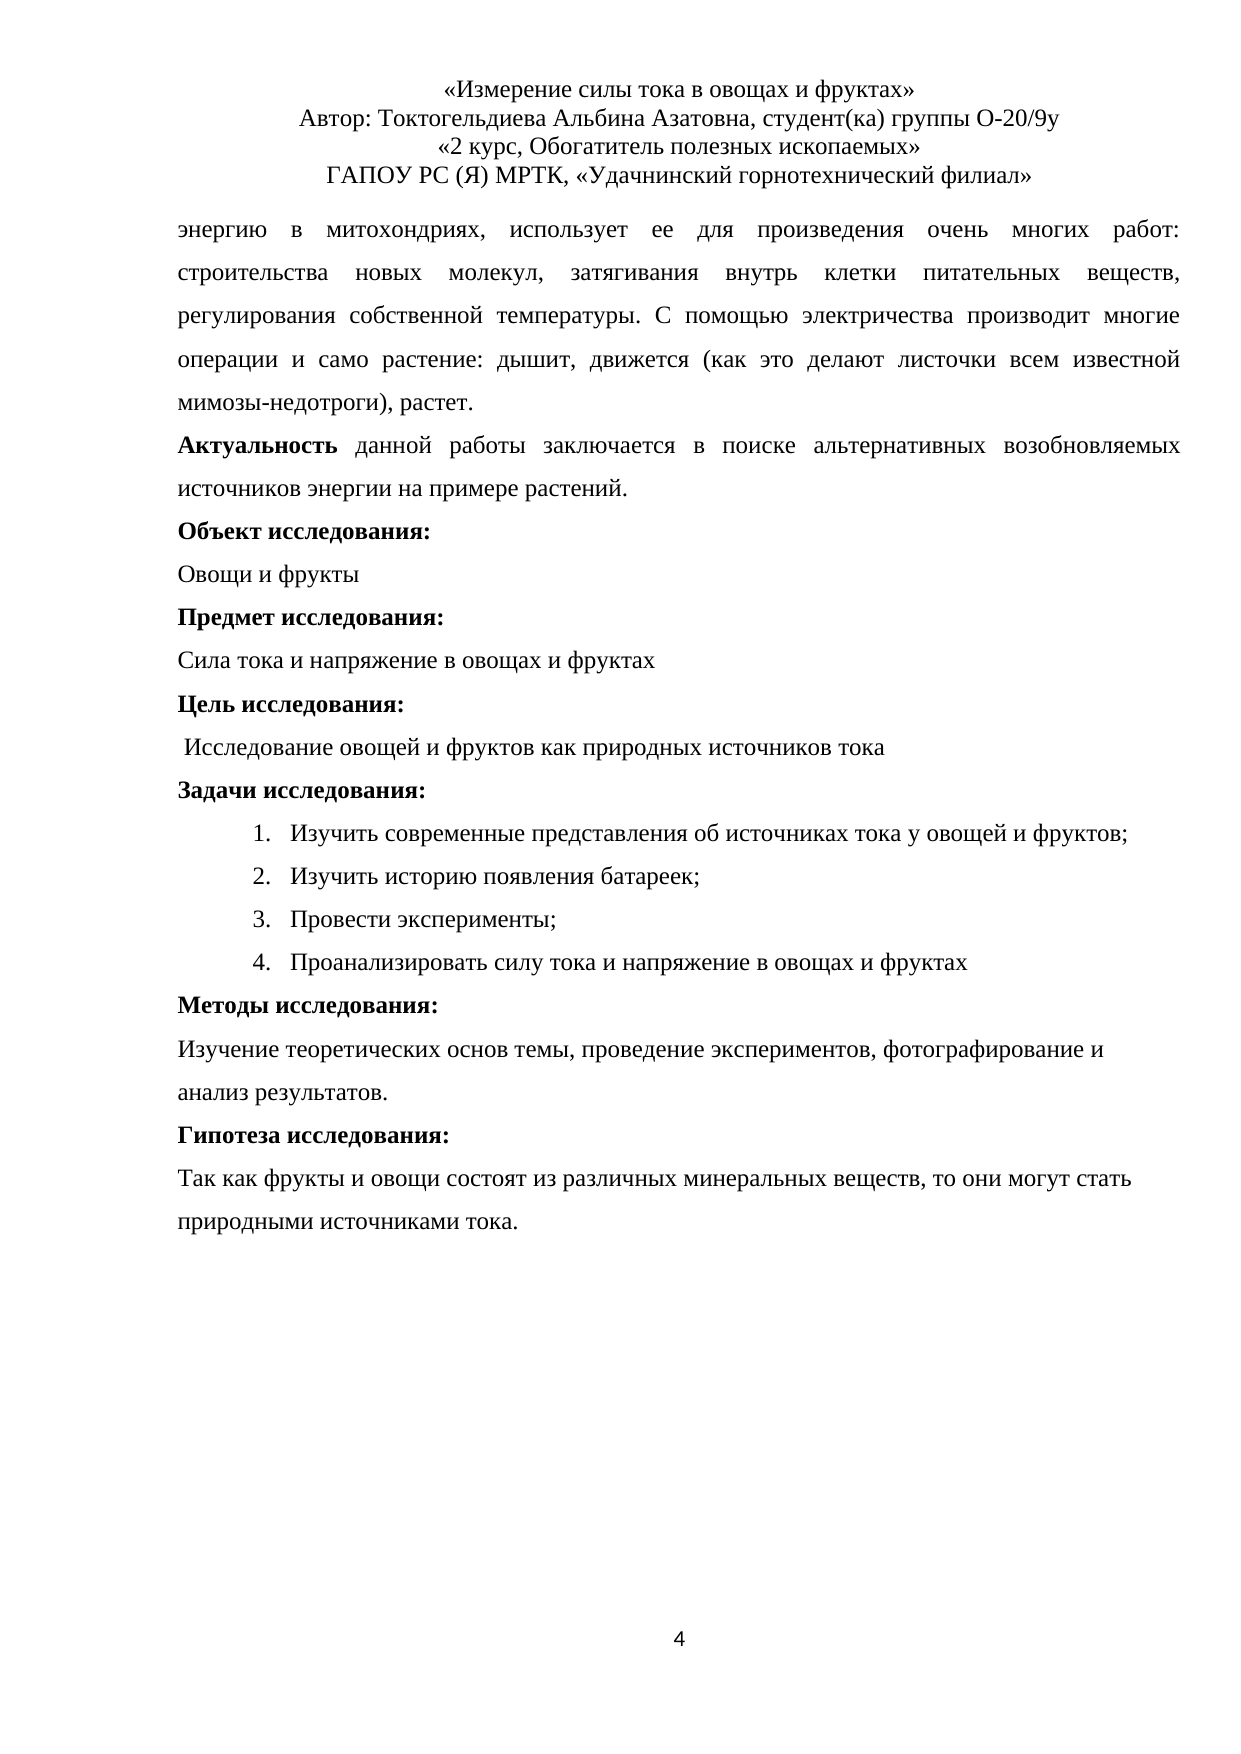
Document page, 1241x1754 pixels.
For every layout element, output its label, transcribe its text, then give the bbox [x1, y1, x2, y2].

text Изучение теоретических основ темы, проведение экспериментов, фотографирование и анализ результатов. [177, 1034, 1181, 1106]
text Актуальность данной работы заключается в поиске альтернативных возобновляемых источников энергии на примере растений. [177, 459, 1181, 502]
list Проанализировать силу тока и напряжение в овощах и фруктах [252, 947, 1181, 976]
text Гипотеза исследования: [177, 1120, 1181, 1149]
list Изучить историю появления батареек; [252, 861, 1181, 890]
text Так как фрукты и овощи состоят из различных минеральных веществ, то они могут стать природными источниками тока. [177, 1163, 1181, 1235]
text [177, 214, 1181, 416]
list Провести эксперименты; [252, 904, 1181, 933]
text Предмет исследования: [177, 602, 1181, 631]
text Исследование овощей и фруктов как природных источников тока [177, 732, 1181, 761]
text Овощи и фрукты [177, 559, 1181, 588]
text Задачи исследования: [177, 775, 1181, 804]
text Цель исследования: [177, 689, 1181, 717]
text Сила тока и напряжение в овощах и фруктах [177, 646, 1181, 674]
list Изучить современные представления об источниках тока у овощей и фруктов; [252, 818, 1181, 847]
text Объект исследования: [177, 516, 1181, 545]
text Методы исследования: [177, 991, 1181, 1019]
